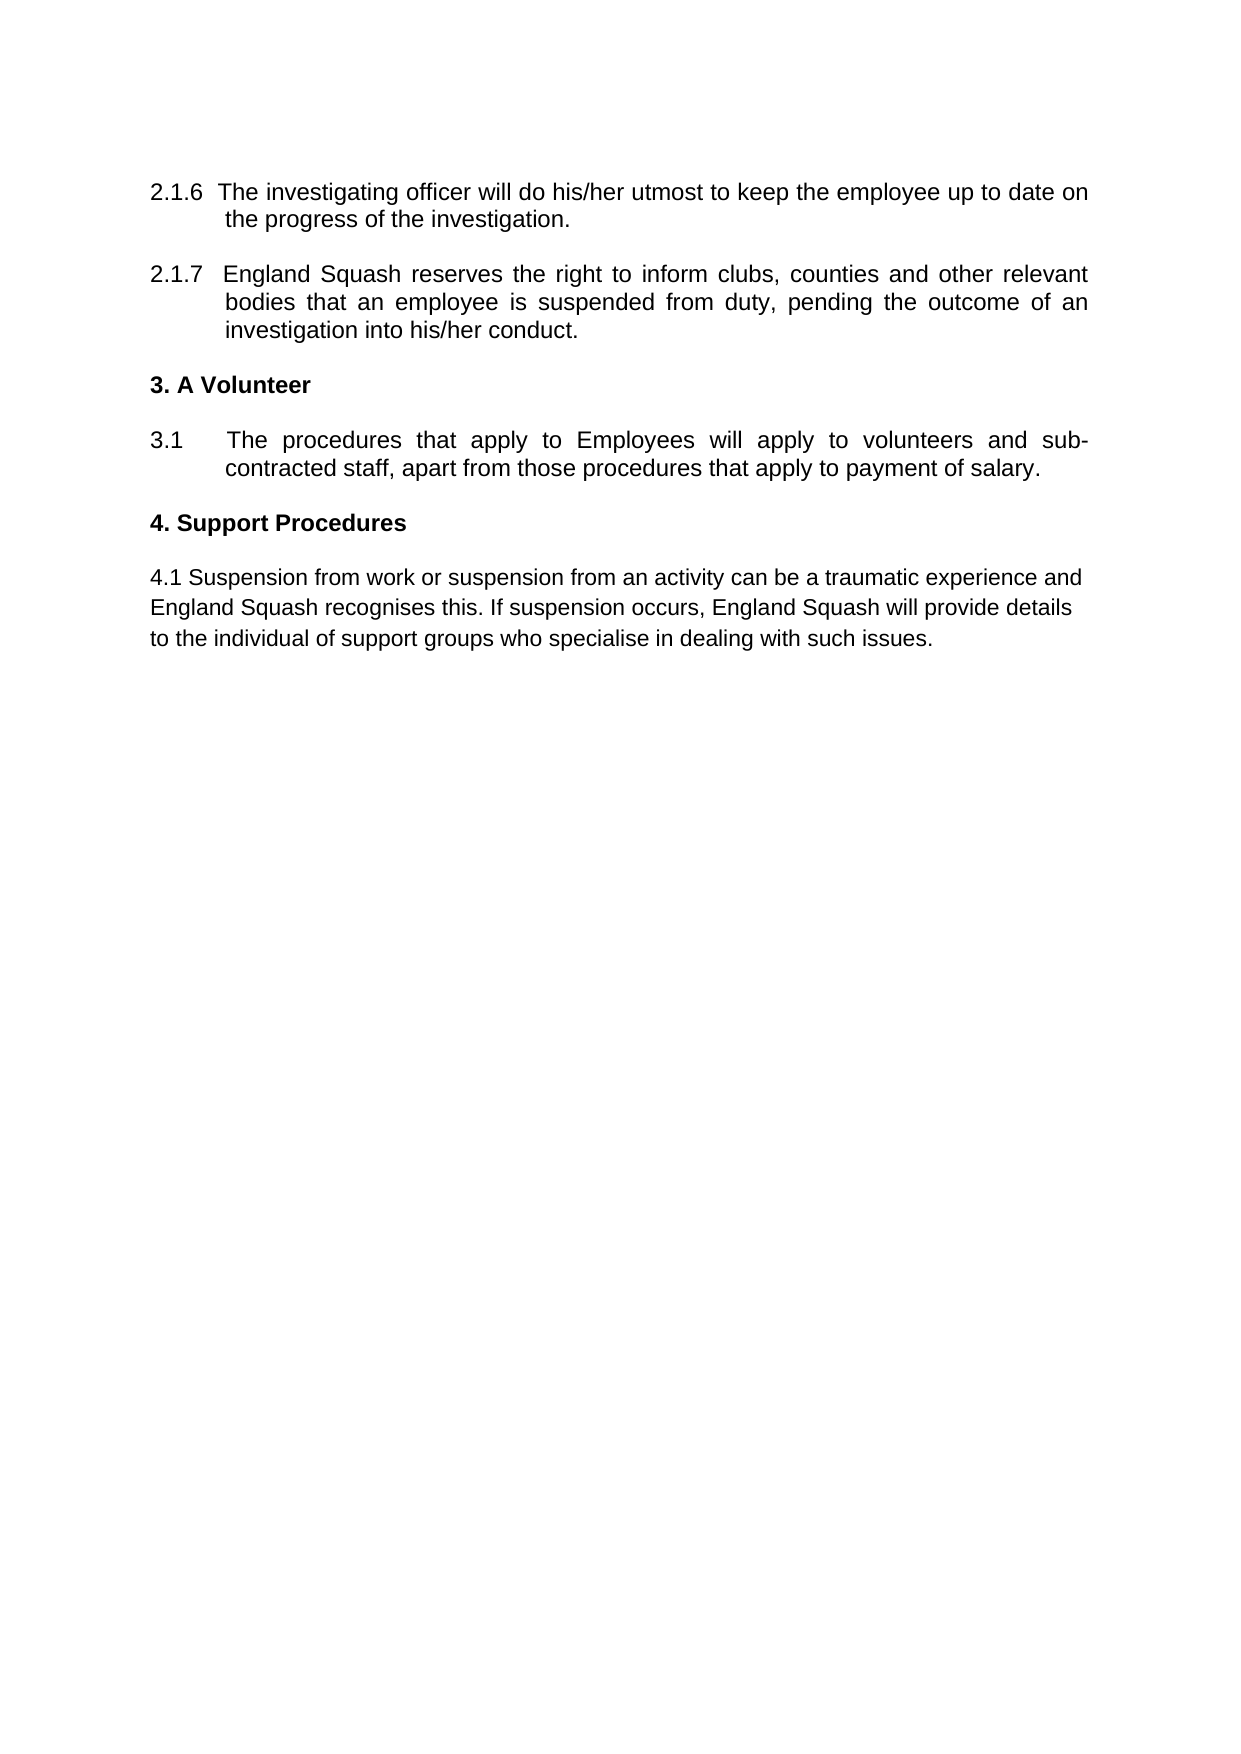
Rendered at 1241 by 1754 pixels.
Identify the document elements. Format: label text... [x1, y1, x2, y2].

text 3. A Volunteer [150, 371, 1090, 398]
text 3.1 The procedures that apply to Employees will apply to volunteers and sub-contracted staff, apart from those procedures that apply to payment of salary. [150, 426, 1090, 481]
text 2.1.6 The investigating officer will do his/her utmost to keep the employee up to date on the progress of the investigation. [150, 178, 1090, 233]
text 4. Support Procedures [150, 509, 1090, 536]
text 2.1.7 England Squash reserves the right to inform clubs, counties and other relevant bodies that an employee is suspended from duty, pending the outcome of an investigation into his/her conduct. [150, 260, 1090, 343]
text 4.1 Suspension from work or suspension from an activity can be a traumatic experience and England Squash recognises this. If suspension occurs, England Squash will provide details to the individual of support groups who specialise in dealing with such issues. [150, 564, 1090, 651]
